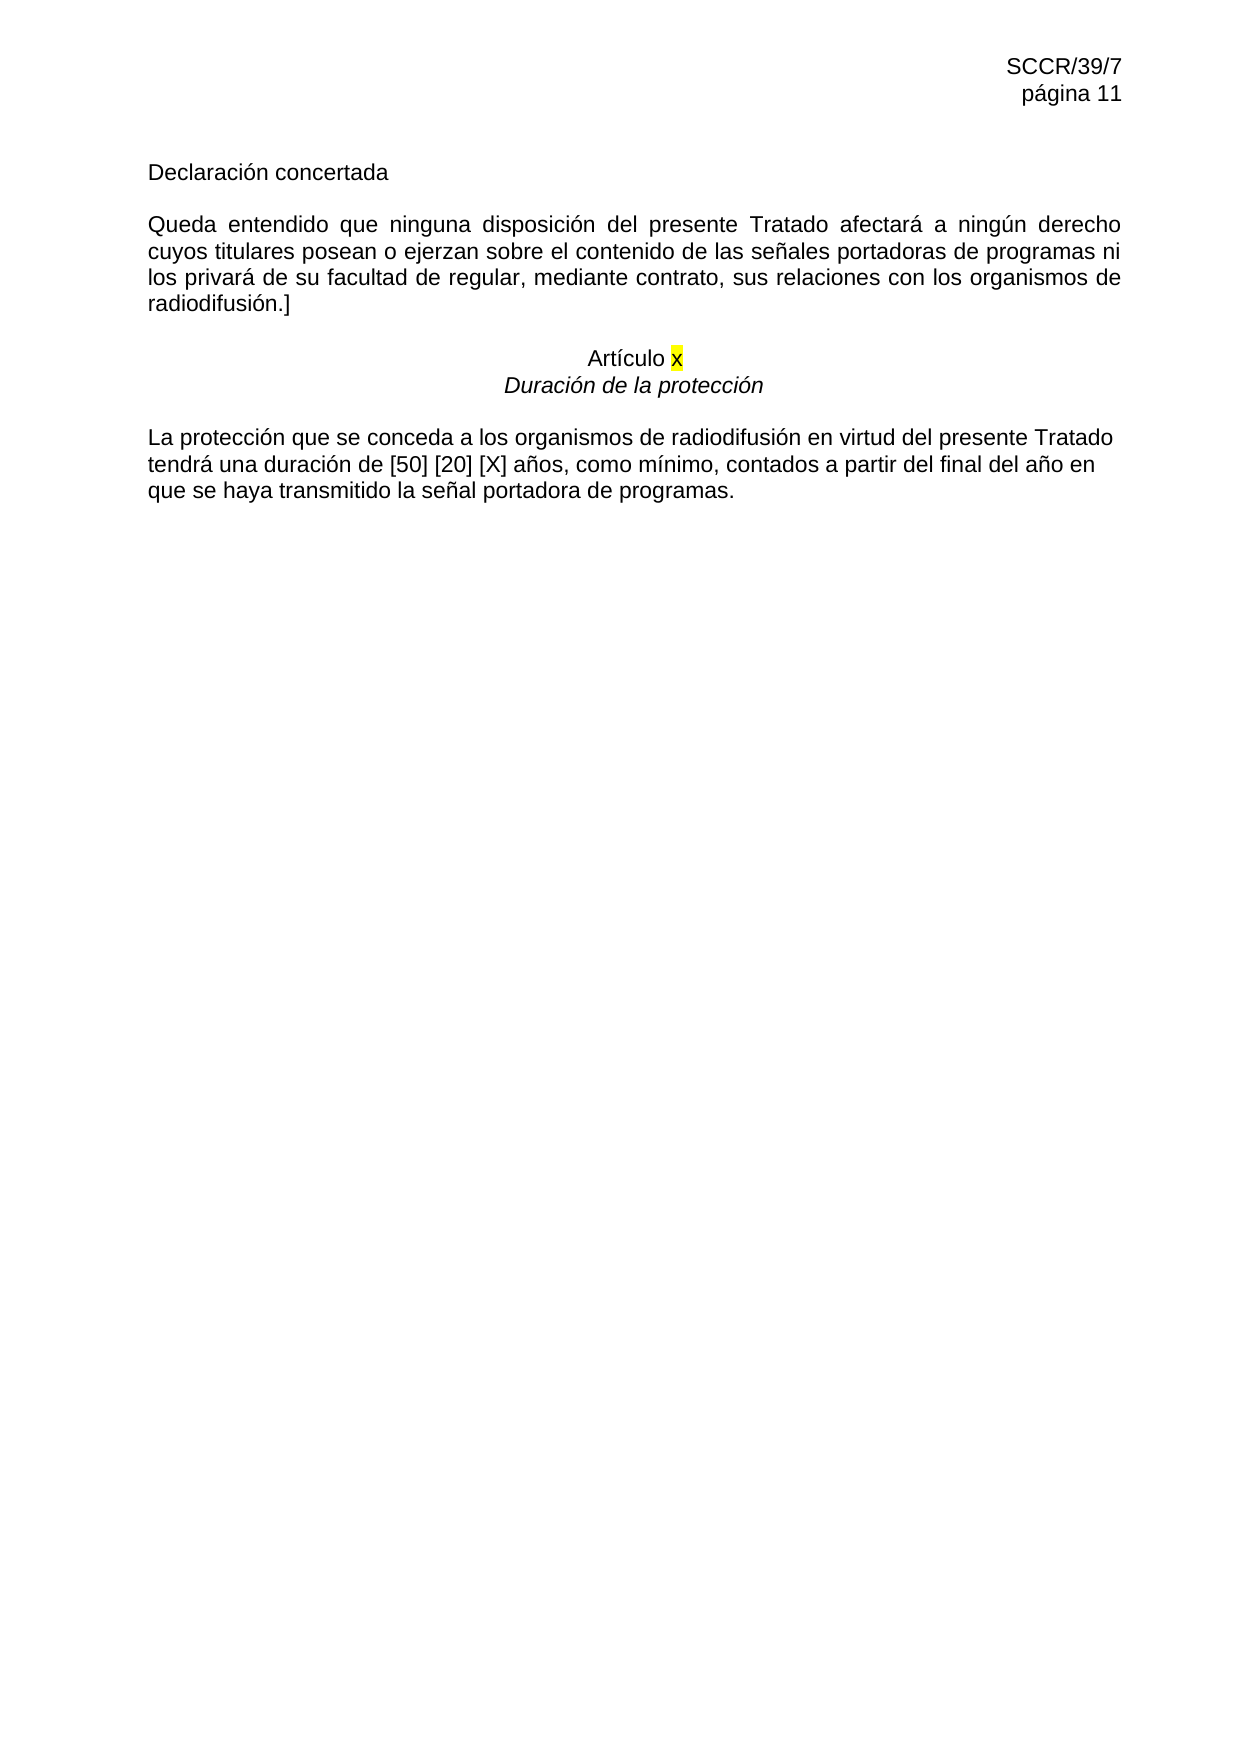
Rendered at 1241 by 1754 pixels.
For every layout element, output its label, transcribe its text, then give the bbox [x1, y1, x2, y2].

text Duración de la protección [148, 371, 1122, 398]
text Queda entendido que ninguna disposición del presente Tratado afectará a ningún derecho cuyos titulares posean o ejerzan sobre el contenido de las señales portadoras de programas ni los privará de su facultad de regular, mediante contrato, sus relaciones con los organismos de radiodifusión.] [148, 211, 1122, 317]
text Artículo x [148, 344, 1122, 371]
text La protección que se conceda a los organismos de radiodifusión en virtud del presente Tratado tendrá una duración de [50] [20] [X] años, como mínimo, contados a partir del final del año en que se haya transmitido la señal portadora de programas. [148, 424, 1122, 503]
text Declaración concertada [148, 158, 1122, 185]
